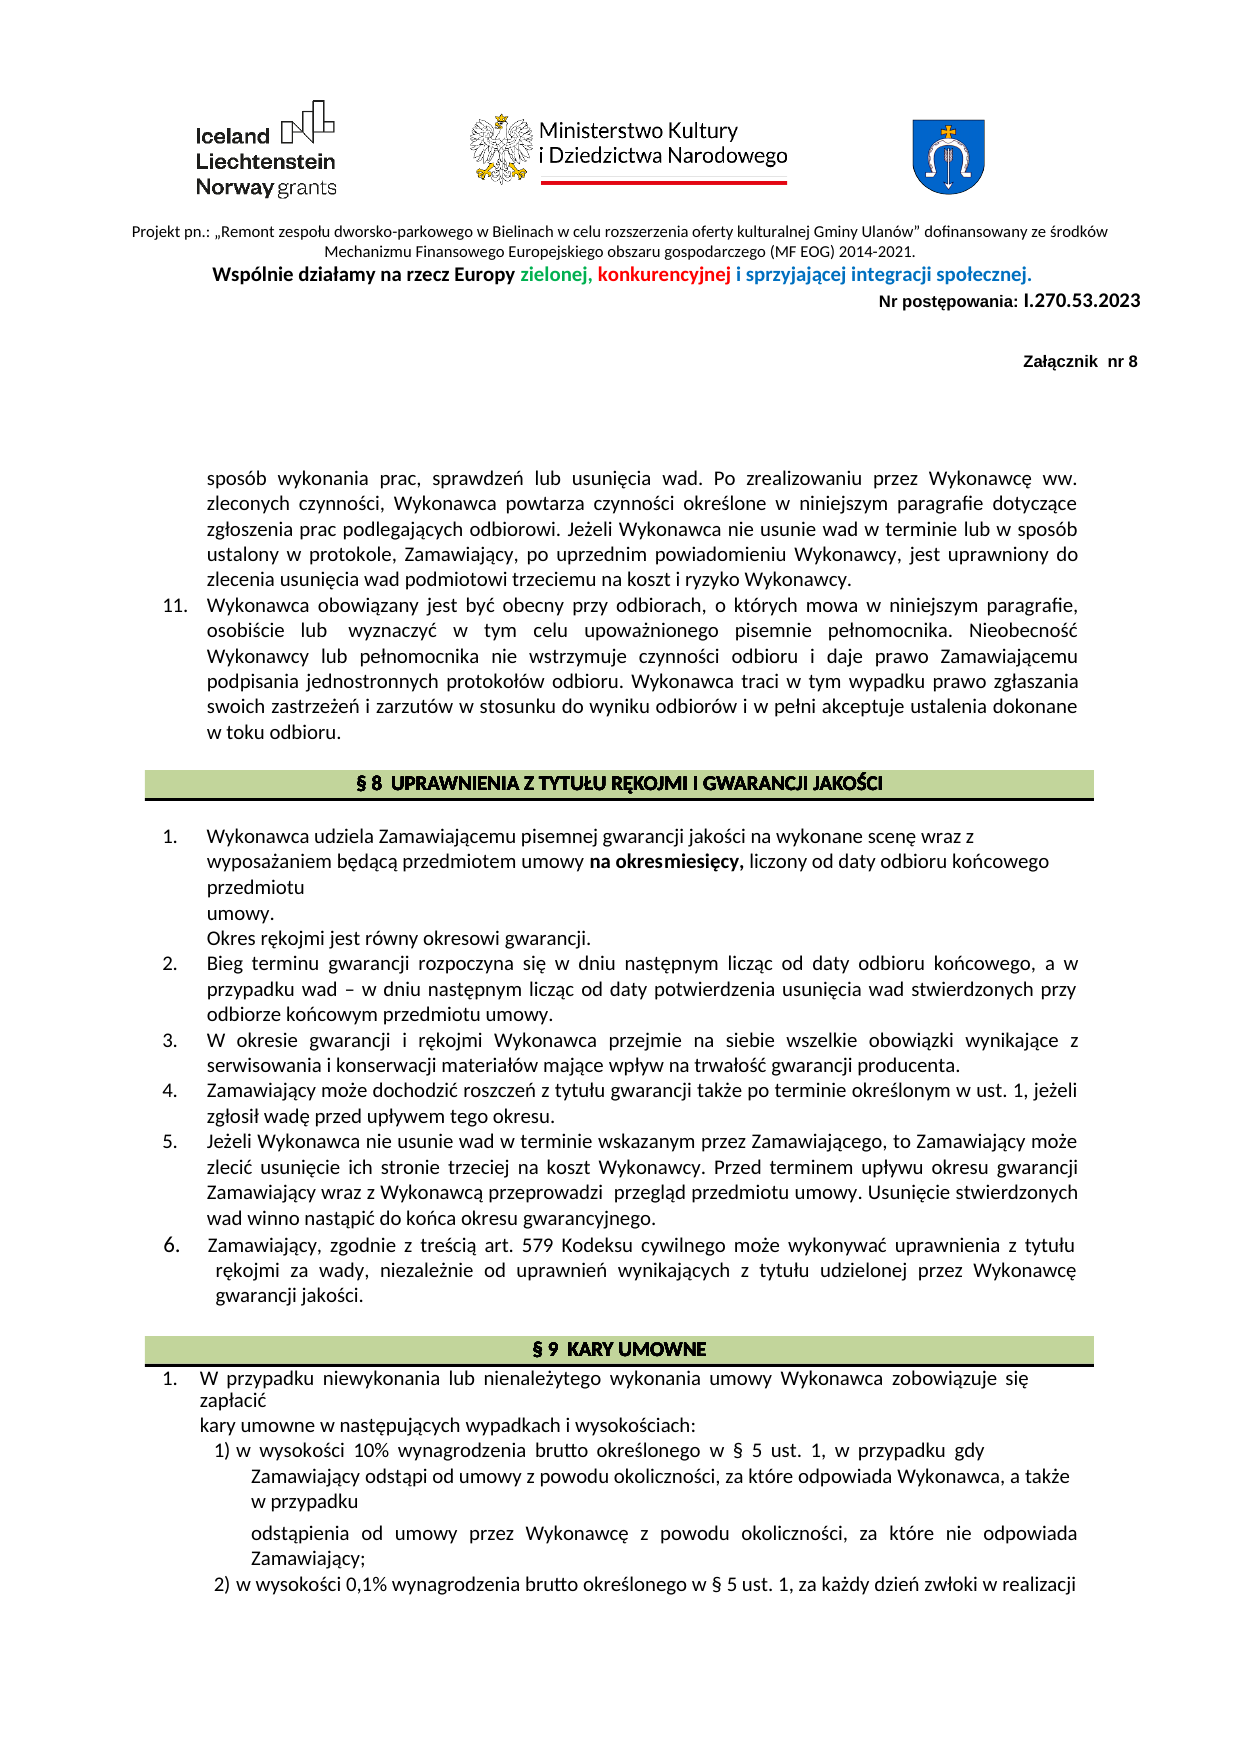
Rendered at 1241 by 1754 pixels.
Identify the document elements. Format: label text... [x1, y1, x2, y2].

picture [454, 97, 798, 201]
text kary umowne w następujących wypadkach i wysokościach: [199, 1412, 1093, 1438]
list Bieg terminu gwarancji rozpoczyna się w dniu następnym licząc od daty odbioru końcowego, a w przypadku wad – w dniu następnym licząc od daty potwierdzenia usunięcia wad stwierdzonych przy odbiorze końcowym przedmiotu umowy. [162, 951, 1079, 1027]
list W okresie gwarancji i rękojmi Wykonawca przejmie na siebie wszelkie obowiązki wynikające z serwisowania i konserwacji materiałów mające wpływ na trwałość gwarancji producenta. [162, 1027, 1078, 1078]
list Zamawiający może dochodzić roszczeń z tytułu gwarancji także po terminie określonym w ust. 1, jeżeli zgłosił wadę przed upływem tego okresu. [162, 1078, 1078, 1128]
text umowy. [207, 900, 1093, 925]
list W przypadku niewykonania lub nienależytego wykonania umowy Wykonawca zobowiązuje się zapłacić [162, 1367, 1093, 1412]
list Jeżeli Wykonawca nie usunie wad w terminie wskazanym przez Zamawiającego, to Zamawiający może zlecić usunięcie ich stronie trzeciej na koszt Wykonawcy. Przed terminem upływu okresu gwarancji Zamawiający wraz z Wykonawcą przeprowadzi przegląd przedmiotu umowy. Usunięcie stwierdzonych wad winno nastąpić do końca okresu gwarancyjnego. [162, 1128, 1079, 1230]
list Wykonawca udziela Zamawiającemu pisemnej gwarancji jakości na wykonane scenę wraz z wyposażaniem będącą przedmiotem umowy na okres miesięcy, liczony od daty odbioru końcowego przedmiotu [162, 823, 1078, 899]
text odstąpienia od umowy przez Wykonawcę z powodu okoliczności, za które nie odpowiada Zamawiający; [251, 1520, 1078, 1571]
list w wysokości 10% wynagrodzenia brutto określonego w § 5 ust. 1, w przypadku gdy Zamawiający odstąpi od umowy z powodu okoliczności, za które odpowiada Wykonawca, a także w przypadku [213, 1438, 1078, 1514]
list Zamawiający, zgodnie z treścią art. 579 Kodeksu cywilnego może wykonywać uprawnienia z tytułu rękojmi za wady, niezależnie od uprawnień wynikających z tytułu udzielonej przez Wykonawcę gwarancji jakości. [163, 1231, 1077, 1308]
picture [910, 119, 987, 196]
list Wykonawca obowiązany jest być obecny przy odbiorach, o których mowa w niniejszym paragrafie, osobiście lub wyznaczyć w tym celu upoważnionego pisemnie pełnomocnika. Nieobecność Wykonawcy lub pełnomocnika nie wstrzymuje czynności odbioru i daje prawo Zamawiającemu podpisania jednostronnych protokołów odbioru. Wykonawca traci w tym wypadku prawo zgłaszania swoich zastrzeżeń i zarzutów w stosunku do wyniku odbiorów i w pełni akceptuje ustalenia dokonane w toku odbioru. [162, 592, 1079, 744]
text Okres rękojmi jest równy okresowi gwarancji. [207, 925, 1093, 951]
picture [195, 100, 337, 199]
